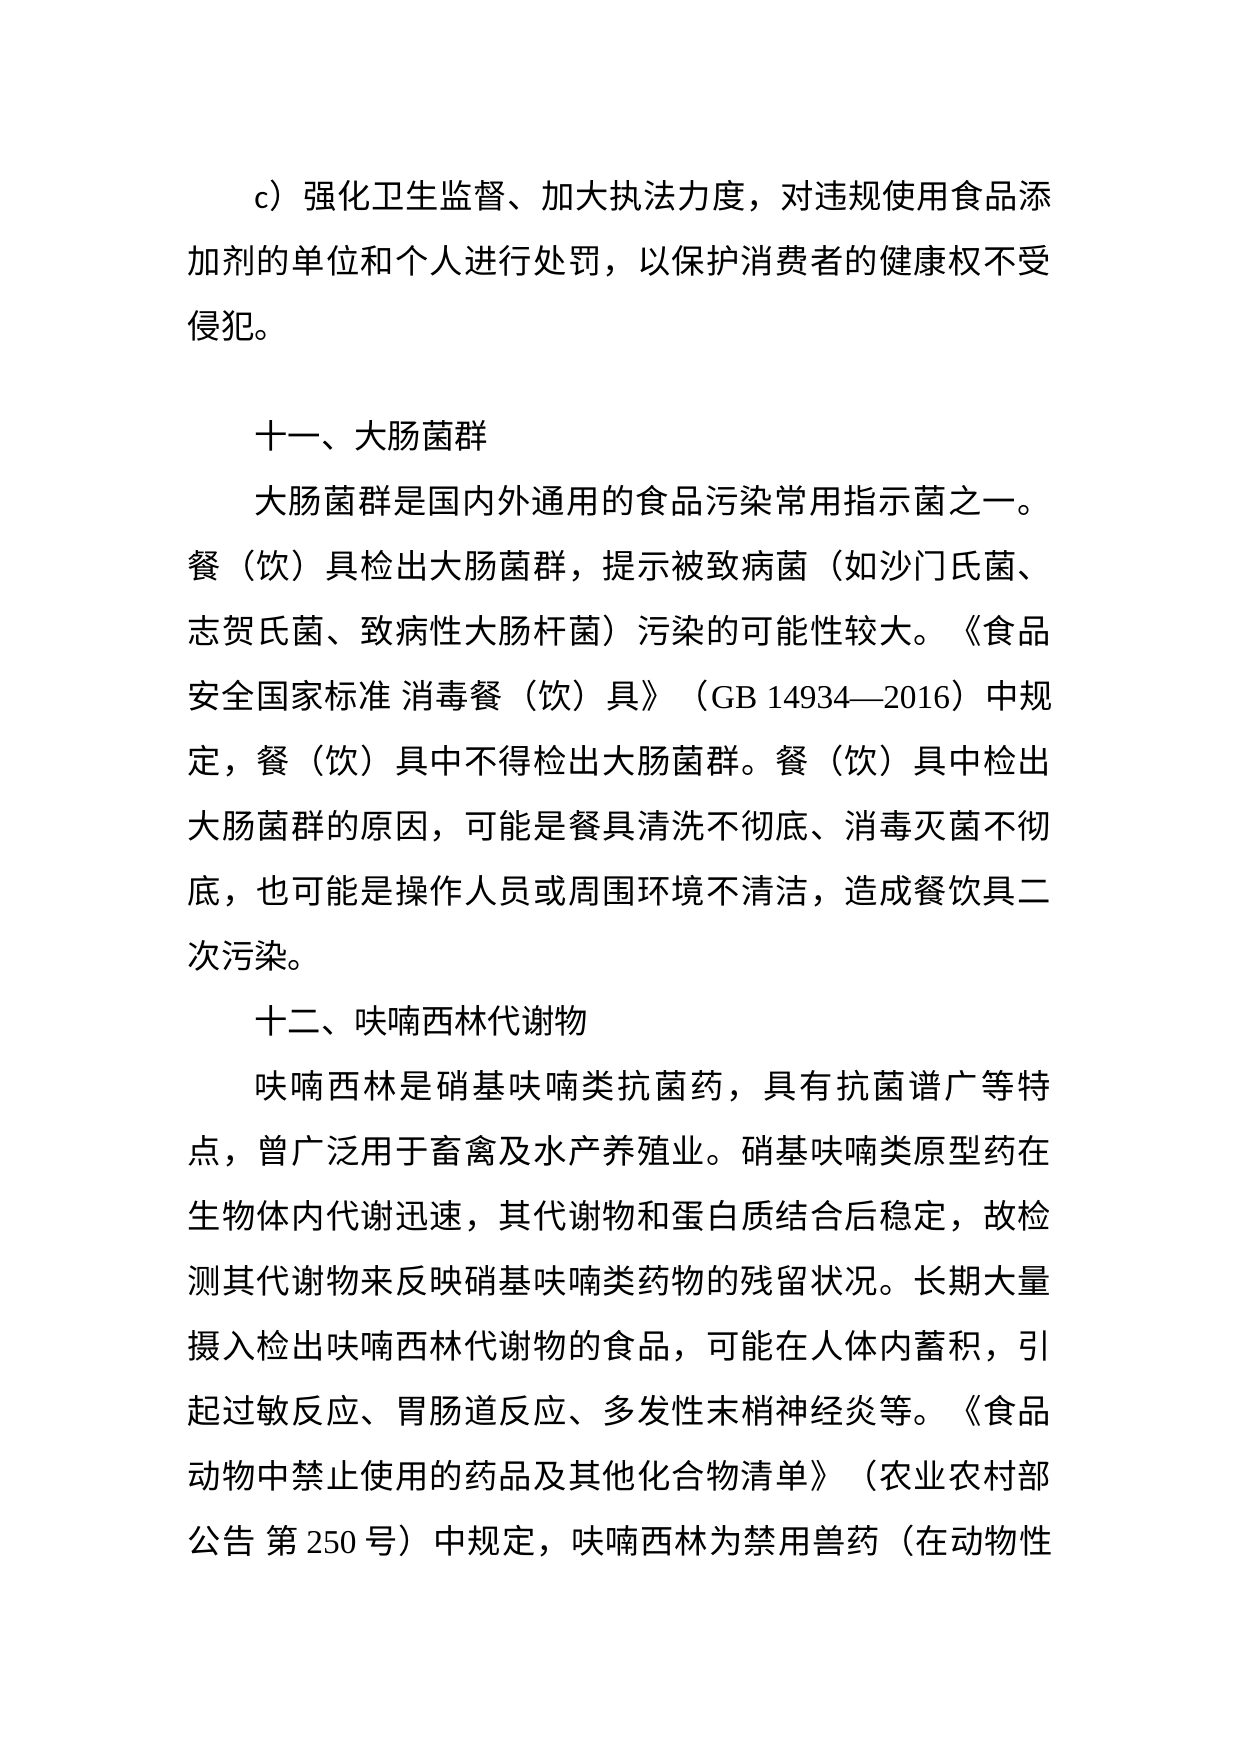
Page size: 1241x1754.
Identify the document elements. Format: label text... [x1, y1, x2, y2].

list 大肠菌群是国内外通用的食品污染常用指示菌之一。餐（饮）具检出大肠菌群，提示被致病菌（如沙门氏菌、志贺氏菌、致病性大肠杆菌）污染的可能性较大。《食品安全国家标准 消毒餐（饮）具》（GB 14934—2016）中规定，餐（饮）具中不得检出大肠菌群。餐（饮）具中检出大肠菌群的原因，可能是餐具清洗不彻底、消毒灭菌不彻底，也可能是操作人员或周围环境不清洁，造成餐饮具二次污染。 [187, 467, 1053, 987]
list 十二、呋喃西林代谢物 [187, 987, 1053, 1052]
text c）强化卫生监督、加大执法力度，对违规使用食品添加剂的单位和个人进行处罚，以保护消费者的健康权不受侵犯。 [187, 162, 1053, 357]
list 大肠菌群 [187, 402, 1053, 467]
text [187, 1052, 1053, 1572]
